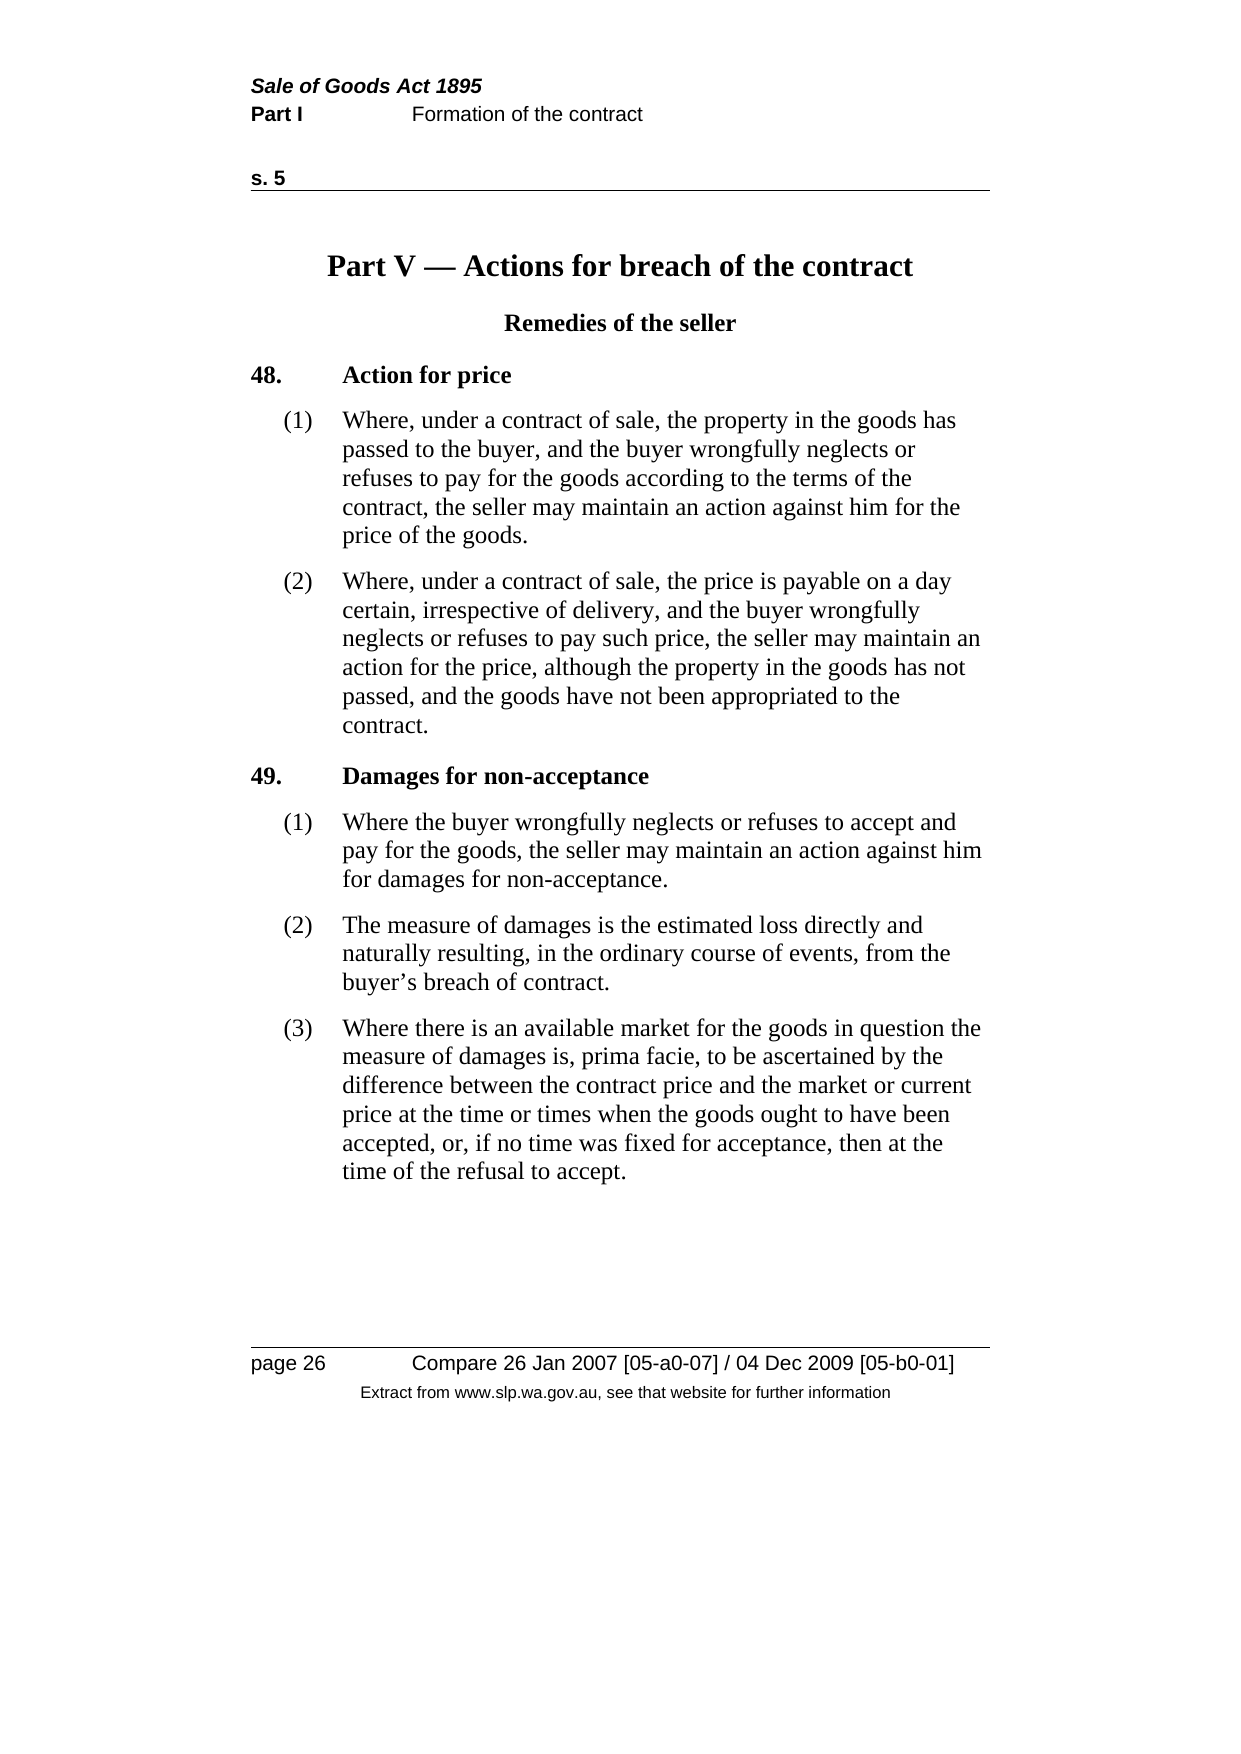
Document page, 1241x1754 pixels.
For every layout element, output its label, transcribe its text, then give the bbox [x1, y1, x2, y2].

subtitle Part V — Actions for breach of the contract [251, 247, 990, 283]
subtitle 48. Action for price [251, 360, 990, 389]
text (2) The measure of damages is the estimated loss directly and naturally resulting, in the ordinary course of events, from the buyer’s breach of contract. [251, 910, 990, 996]
text (1) Where the buyer wrongfully neglects or refuses to accept and pay for the goods, the seller may maintain an action against him for damages for non-acceptance. [251, 807, 990, 893]
text (2) Where, under a contract of sale, the price is payable on a day certain, irrespective of delivery, and the buyer wrongfully neglects or refuses to pay such price, the seller may maintain an action for the price, although the property in the goods has not passed, and the goods have not been appropriated to the contract. [251, 566, 990, 738]
subtitle 49. Damages for non-acceptance [251, 761, 990, 790]
text (1) Where, under a contract of sale, the property in the goods has passed to the buyer, and the buyer wrongfully neglects or refuses to pay for the goods according to the terms of the contract, the seller may maintain an action against him for the price of the goods. [251, 406, 990, 549]
subtitle Remedies of the seller [251, 308, 990, 337]
text (3) Where there is an available market for the goods in question the measure of damages is, prima facie, to be ascertained by the difference between the contract price and the market or current price at the time or times when the goods ought to have been accepted, or, if no time was fixed for acceptance, then at the time of the refusal to accept. [251, 1013, 990, 1185]
